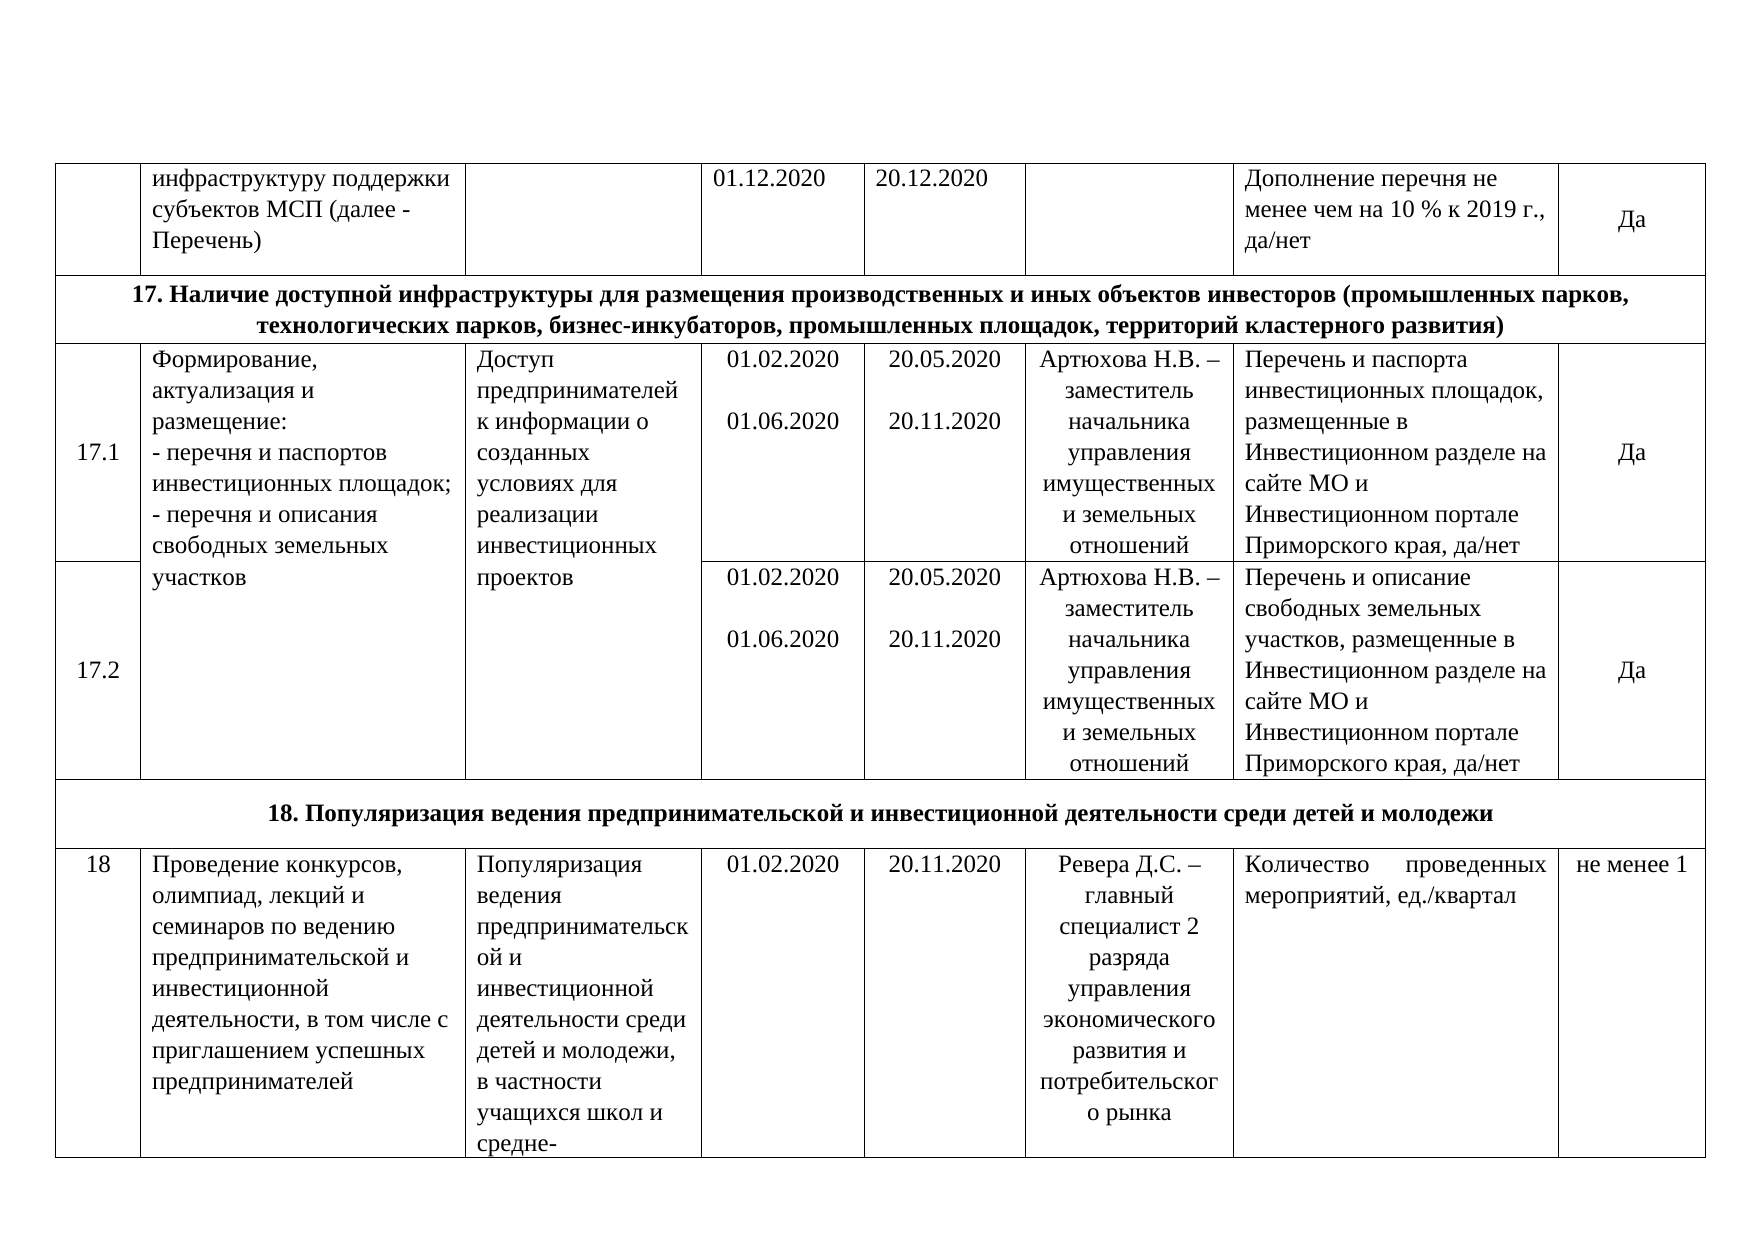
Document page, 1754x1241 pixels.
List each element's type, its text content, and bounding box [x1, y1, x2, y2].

table_cell Доступ предпринимателей к информации о созданных условиях для реализации инвестиционных проектов [466, 344, 701, 779]
table_cell 20.05.2020 20.11.2020 [865, 344, 1025, 561]
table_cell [466, 164, 701, 275]
table_cell Формирование, актуализация и размещение: - перечня и паспортов инвестиционных площадок; - перечня и описания свободных земельных участков [141, 344, 465, 779]
table_cell 20.05.2020 20.11.2020 [865, 562, 1025, 779]
table_cell не менее 1 [1559, 849, 1705, 1157]
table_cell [1234, 849, 1558, 1157]
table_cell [466, 849, 701, 1157]
table_cell 16 [56, 164, 140, 275]
table_cell 18. Популяризация ведения предпринимательской и инвестиционной деятельности среди детей и молодежи [56, 780, 1705, 848]
table_cell 18 [56, 849, 140, 1157]
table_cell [1026, 164, 1233, 275]
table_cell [1026, 849, 1233, 1157]
table_cell 20.11.2020 [865, 849, 1025, 1157]
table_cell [141, 849, 465, 1157]
table_cell 01.02.2020 01.06.2020 [702, 562, 864, 779]
table_cell Да [1559, 344, 1705, 561]
table_cell Да [1559, 164, 1705, 275]
table_cell 17.1 [56, 344, 140, 561]
table_cell Артюхова Н.В. – заместитель начальника управления имущественных и земельных отношений [1026, 562, 1233, 779]
table_cell Перечень и паспорта инвестиционных площадок, размещенные в Инвестиционном разделе на сайте МО и Инвестиционном портале Приморского края, да/нет [1234, 344, 1558, 561]
table_cell Да [1559, 562, 1705, 779]
table_cell 01.02.2020 [702, 849, 864, 1157]
table_cell 01.12.2020 [702, 164, 864, 275]
table_cell Дополнение перечня не менее чем на 10 % к 2019 г., да/нет [1234, 164, 1558, 275]
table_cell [141, 164, 465, 275]
table_cell Перечень и описание свободных земельных участков, размещенные в Инвестиционном разделе на сайте МО и Инвестиционном портале Приморского края, да/нет [1234, 562, 1558, 779]
table_cell Артюхова Н.В. – заместитель начальника управления имущественных и земельных отношений [1026, 344, 1233, 561]
table_cell 17. Наличие доступной инфраструктуры для размещения производственных и иных объектов инвесторов (промышленных парков, технологических парков, бизнес-инкубаторов, промышленных площадок, территорий кластерного развития) [56, 276, 1705, 343]
table_cell 20.12.2020 [865, 164, 1025, 275]
table_cell 17.2 [56, 562, 140, 779]
table_cell 01.02.2020 01.06.2020 [702, 344, 864, 561]
